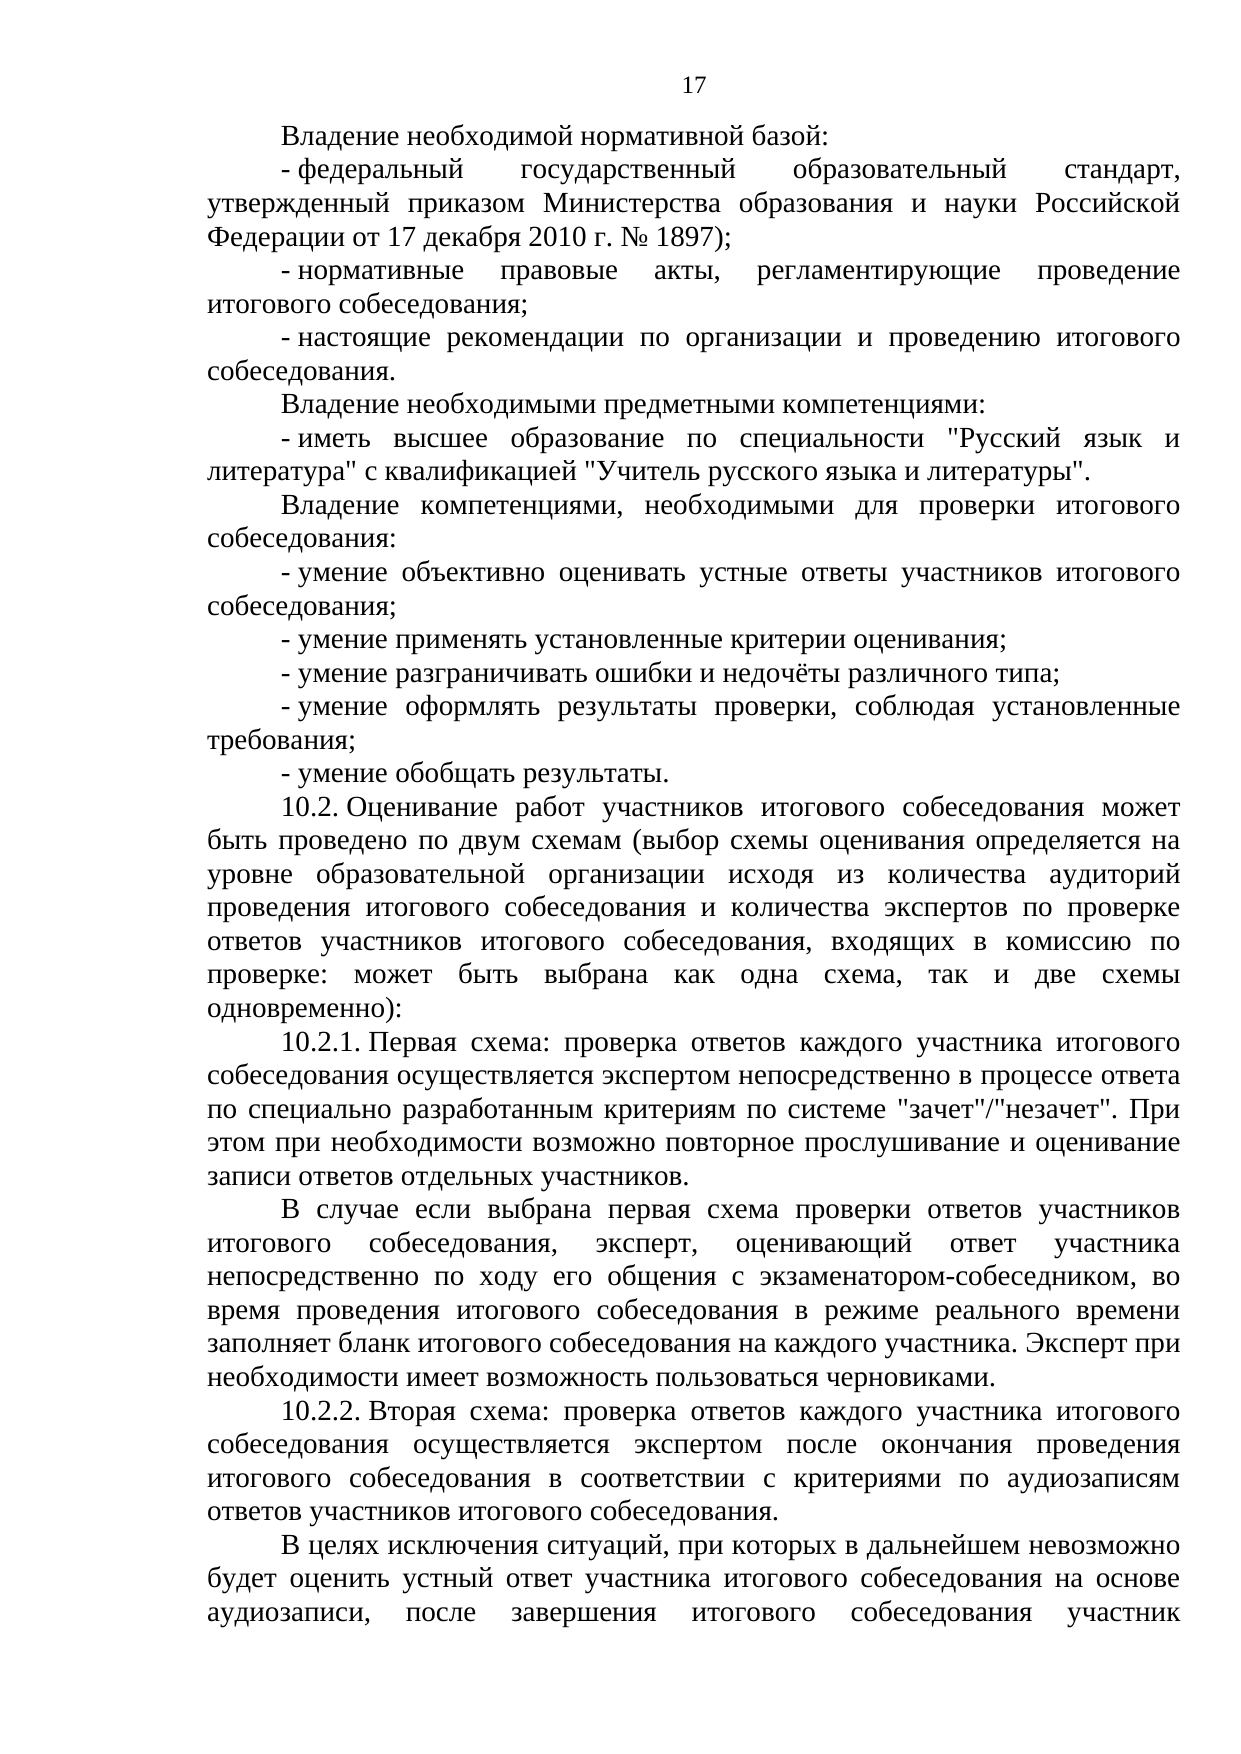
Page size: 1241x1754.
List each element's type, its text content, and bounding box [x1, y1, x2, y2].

text - умение применять установленные критерии оценивания; [207, 621, 1181, 655]
text - нормативные правовые акты, регламентирующие проведение итогового собеседования; [207, 252, 1181, 319]
text - федеральный государственный образовательный стандарт, утвержденный приказом Министерства образования и науки Российской Федерации от 17 декабря 2010 г. № 1897); [207, 152, 1181, 252]
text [207, 1527, 1181, 1627]
text - настоящие рекомендации по организации и проведению итогового собеседования. [207, 319, 1181, 386]
text Владение компетенциями, необходимыми для проверки итогового собеседования: [207, 487, 1181, 554]
text Владение необходимой нормативной базой: [207, 118, 1181, 152]
text Владение необходимыми предметными компетенциями: [207, 386, 1181, 420]
text - умение обобщать результаты. [207, 755, 1181, 789]
text В случае если выбрана первая схема проверки ответов участников итогового собеседования, эксперт, оценивающий ответ участника непосредственно по ходу его общения с экзаменатором-собеседником, во время проведения итогового собеседования в режиме реального времени заполняет бланк итогового собеседования на каждого участника. Эксперт при необходимости имеет возможность пользоваться черновиками. [207, 1191, 1181, 1393]
text - умение оформлять результаты проверки, соблюдая установленные требования; [207, 688, 1181, 755]
text - умение объективно оценивать устные ответы участников итогового собеседования; [207, 554, 1181, 621]
text 10.2.1. Первая схема: проверка ответов каждого участника итогового собеседования осуществляется экспертом непосредственно в процессе ответа по специально разработанным критериям по системе "зачет"/"незачет". При этом при необходимости возможно повторное прослушивание и оценивание записи ответов отдельных участников. [207, 1024, 1181, 1191]
text 10.2. Оценивание работ участников итогового собеседования может быть проведено по двум схемам (выбор схемы оценивания определяется на уровне образовательной организации исходя из количества аудиторий проведения итогового собеседования и количества экспертов по проверке ответов участников итогового собеседования, входящих в комиссию по проверке: может быть выбрана как одна схема, так и две схемы одновременно): [207, 789, 1181, 1024]
text - умение разграничивать ошибки и недочёты различного типа; [207, 655, 1181, 688]
text 10.2.2. Вторая схема: проверка ответов каждого участника итогового собеседования осуществляется экспертом после окончания проведения итогового собеседования в соответствии с критериями по аудиозаписям ответов участников итогового собеседования. [207, 1393, 1181, 1527]
text - иметь высшее образование по специальности "Русский язык и литература" с квалификацией "Учитель русского языка и литературы". [207, 420, 1181, 487]
